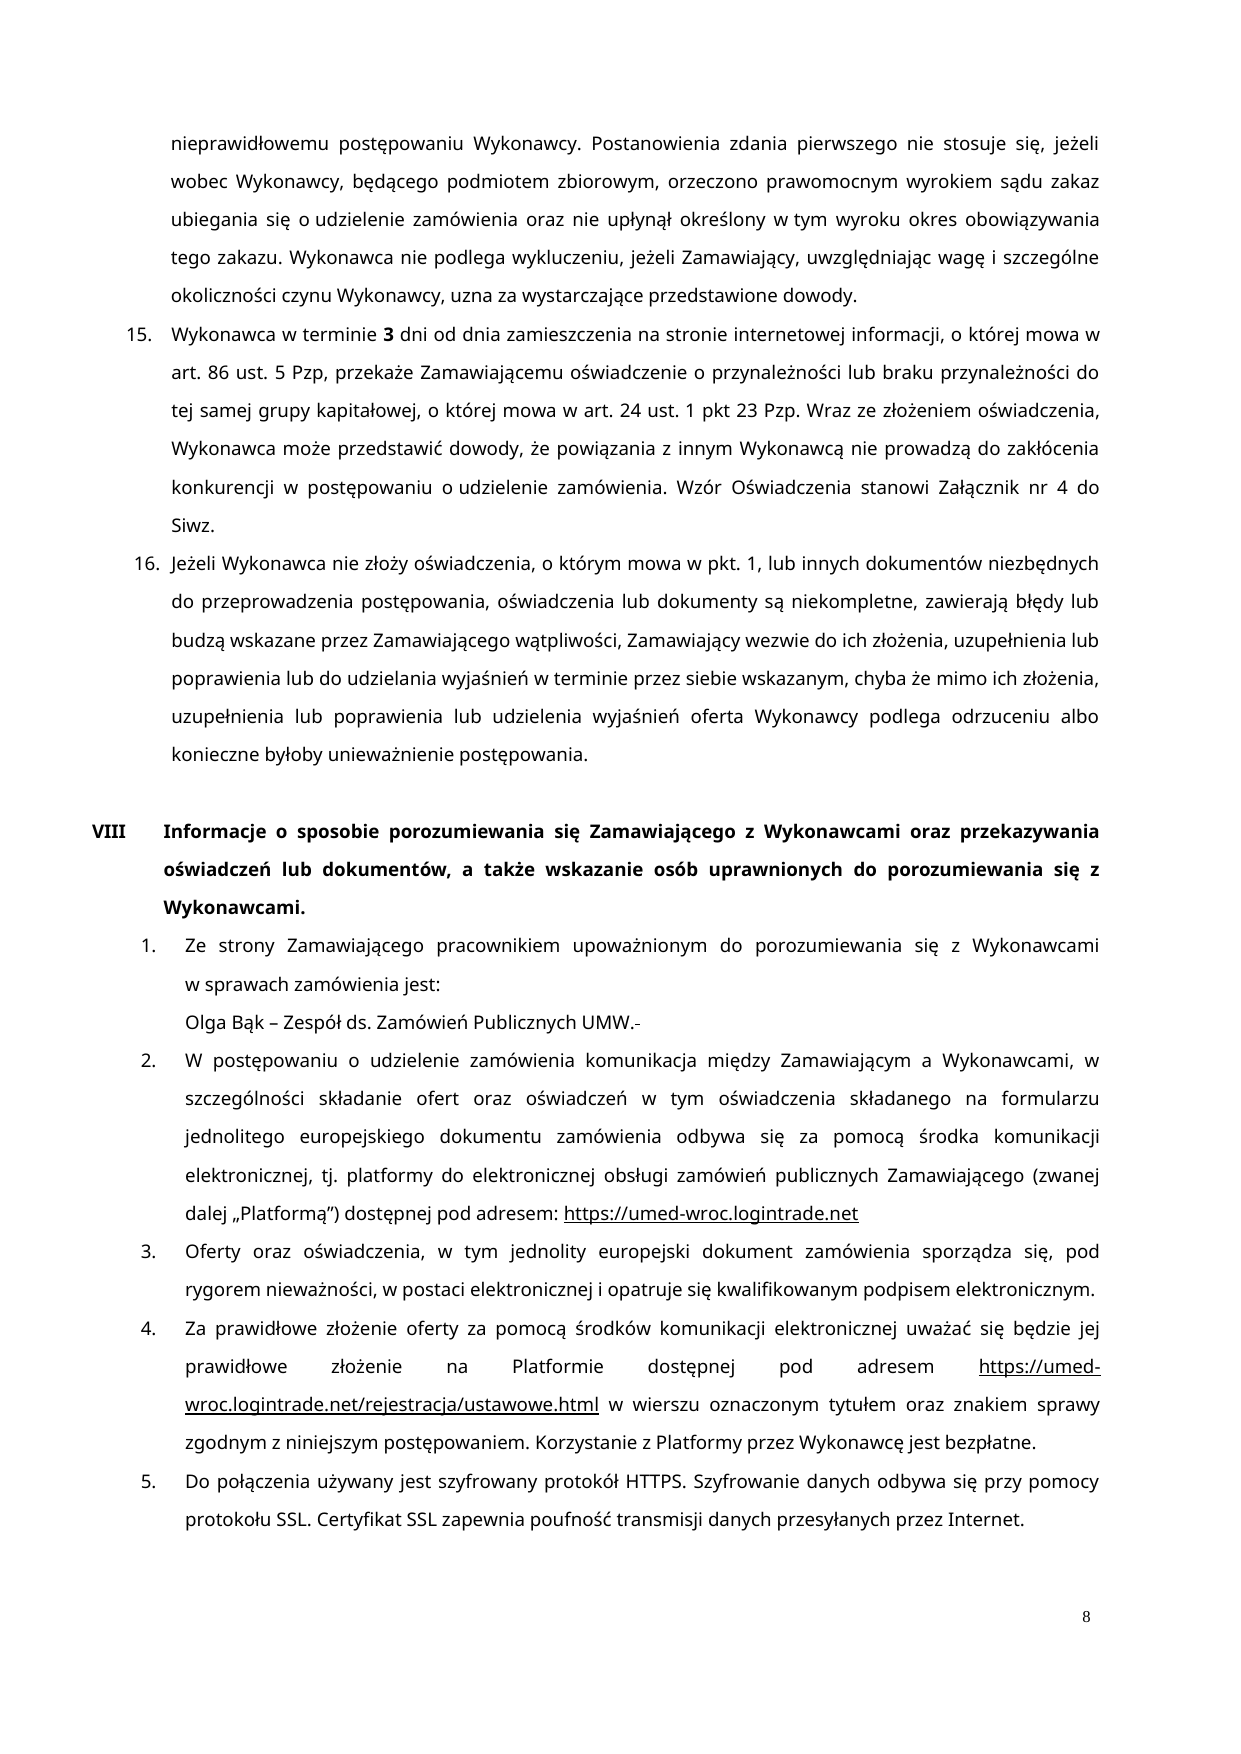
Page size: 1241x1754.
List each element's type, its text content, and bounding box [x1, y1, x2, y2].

list Wykonawca w terminie 3 dni od dnia zamieszczenia na stronie internetowej informacji, o której mowa w art. 86 ust. 5 Pzp, przekaże Zamawiającemu oświadczenie o przynależności lub braku przynależności do tej samej grupy kapitałowej, o której mowa w art. 24 ust. 1 pkt 23 Pzp. Wraz ze złożeniem oświadczenia, Wykonawca może przedstawić dowody, że powiązania z innym Wykonawcą nie prowadzą do zakłócenia konkurencji w postępowaniu o udzielenie zamówienia. Wzór Oświadczenia stanowi Załącznik nr 4 do Siwz. [126, 321, 1100, 538]
list Za prawidłowe złożenie oferty za pomocą środków komunikacji elektronicznej uważać się będzie jej prawidłowe złożenie na Platformie dostępnej pod adresem https://umed-wroc.logintrade.net/rejestracja/ustawowe.html w wierszu oznaczonym tytułem oraz znakiem sprawy zgodnym z niniejszym postępowaniem. Korzystanie z Platformy przez Wykonawcę jest bezpłatne. [141, 1315, 1100, 1455]
subtitle Informacje o sposobie porozumiewania się Zamawiającego z Wykonawcami oraz przekazywania oświadczeń lub dokumentów, a także wskazanie osób uprawnionych do porozumiewania się z Wykonawcami. [126, 818, 1100, 920]
list Olga Bąk – Zespół ds. Zamówień Publicznych UMW. [185, 1009, 1100, 1035]
list W postępowaniu o udzielenie zamówienia komunikacja między Zamawiającym a Wykonawcami, w szczególności składanie ofert oraz oświadczeń w tym oświadczenia składanego na formularzu jednolitego europejskiego dokumentu zamówienia odbywa się za pomocą środka komunikacji elektronicznej, tj. platformy do elektronicznej obsługi zamówień publicznych Zamawiającego (zwanej dalej „Platformą”) dostępnej pod adresem: https://umed-wroc.logintrade.net [141, 1047, 1100, 1226]
list Ze strony Zamawiającego pracownikiem upoważnionym do porozumiewania się z Wykonawcami w sprawach zamówienia jest: [141, 933, 1100, 996]
list Jeżeli Wykonawca nie złoży oświadczenia, o którym mowa w pkt. 1, lub innych dokumentów niezbędnych do przeprowadzenia postępowania, oświadczenia lub dokumenty są niekompletne, zawierają błędy lub budzą wskazane przez Zamawiającego wątpliwości, Zamawiający wezwie do ich złożenia, uzupełnienia lub poprawienia lub do udzielania wyjaśnień w terminie przez siebie wskazanym, chyba że mimo ich złożenia, uzupełnienia lub poprawienia lub udzielenia wyjaśnień oferta Wykonawcy podlega odrzuceniu albo konieczne byłoby unieważnienie postępowania. [134, 550, 1100, 767]
list Do połączenia używany jest szyfrowany protokół HTTPS. Szyfrowanie danych odbywa się przy pomocy protokołu SSL. Certyfikat SSL zapewnia poufność transmisji danych przesyłanych przez Internet. [141, 1468, 1100, 1532]
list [133, 130, 1100, 308]
list Oferty oraz oświadczenia, w tym jednolity europejski dokument zamówienia sporządza się, pod rygorem nieważności, w postaci elektronicznej i opatruje się kwalifikowanym podpisem elektronicznym. [141, 1238, 1100, 1302]
